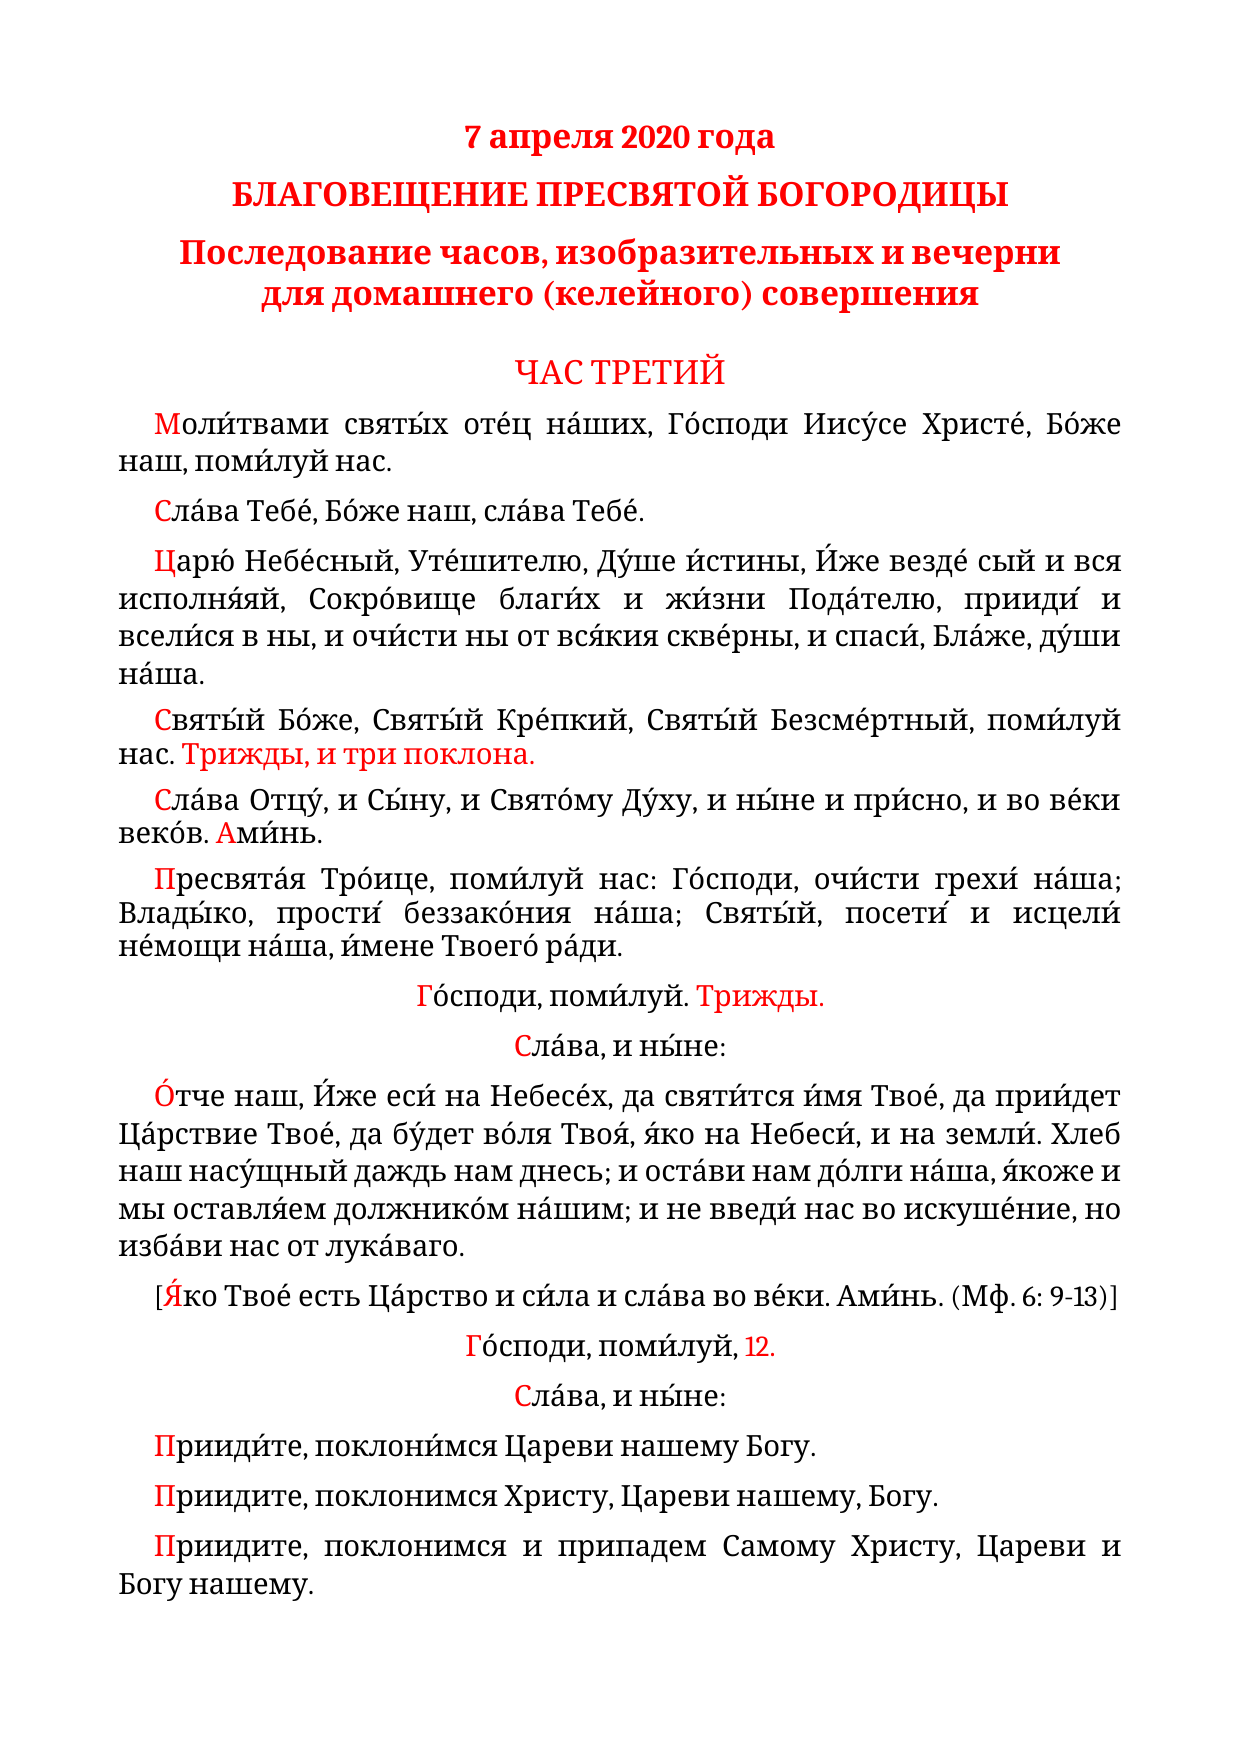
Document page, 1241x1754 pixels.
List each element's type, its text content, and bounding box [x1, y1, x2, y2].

text Го́споди, поми́луй. Трижды. [118, 977, 1122, 1014]
text Сла́ва, и ны́не: [118, 1027, 1122, 1064]
text Прииди́те, поклони́мся Цареви нашему Богу. [118, 1427, 1122, 1464]
text Пресвята́я Тро́ице, поми́луй нас: Го́споди, очи́сти грехи́ на́ша; Влады́ко, прости́ беззако́ния на́ша; Святы́й, посети́ и исцели́ не́мощи на́ша, и́мене Твоего́ ра́ди. [118, 863, 1122, 964]
text Го́споди, поми́луй, 12. [118, 1327, 1122, 1364]
text Царю́ Небе́сный, Уте́шителю, Ду́ше и́стины, И́же везде́ сый и вся исполня́яй, Сокро́вище благи́х и жи́зни Пода́телю, прииди́ и всели́ся в ны, и очи́сти ны от вся́кия скве́рны, и спаси́, Бла́же, ду́ши на́ша. [118, 542, 1122, 692]
text Моли́твами святы́х оте́ц на́ших, Го́споди Иису́се Христе́, Бо́же наш, поми́луй нас. [118, 404, 1122, 479]
text Последование часов, изобразительных и вечерни для домашнего (келейного) совершения [118, 234, 1122, 314]
text Приидите, поклонимся Христу, Цареви нашему, Богу. [118, 1477, 1122, 1514]
text ЧАС ТРЕТИЙ [118, 354, 1122, 392]
text [Я́ко Твое́ есть Ца́рство и си́ла и сла́ва во ве́ки. Ами́нь. (Мф. 6: 9-13)] [118, 1277, 1122, 1314]
text Святы́й Бо́же, Святы́й Кре́пкий, Святы́й Безсме́ртный, поми́луй нас. Трижды, и три поклона. [118, 704, 1122, 771]
text Сла́ва, и ны́не: [118, 1377, 1122, 1414]
text БЛАГОВЕЩЕНИЕ ПРЕСВЯТОЙ БОГОРОДИЦЫ [118, 176, 1122, 214]
text Приидите, поклонимся и припадем Самому Христу, Цареви и Богу нашему. [118, 1527, 1122, 1602]
text Сла́ва Тебе́, Бо́же наш, сла́ва Тебе́. [118, 492, 1122, 529]
text Сла́ва Отцу́, и Сы́ну, и Свято́му Ду́ху, и ны́не и при́сно, и во ве́ки веко́в. Ами́нь. [118, 784, 1122, 851]
text 7 апреля 2020 года [118, 118, 1122, 156]
text О́тче наш, И́же еси́ на Небесе́х, да святи́тся и́мя Твое́, да прии́дет Ца́рствие Твое́, да бу́дет во́ля Твоя́, я́ко на Небеси́, и на земли́. Хлеб наш насу́щный даждь нам днесь; и оста́ви нам до́лги на́ша, я́коже и мы оставля́ем должнико́м на́шим; и не введи́ нас во искуше́ние, но изба́ви нас от лука́ваго. [118, 1077, 1122, 1264]
